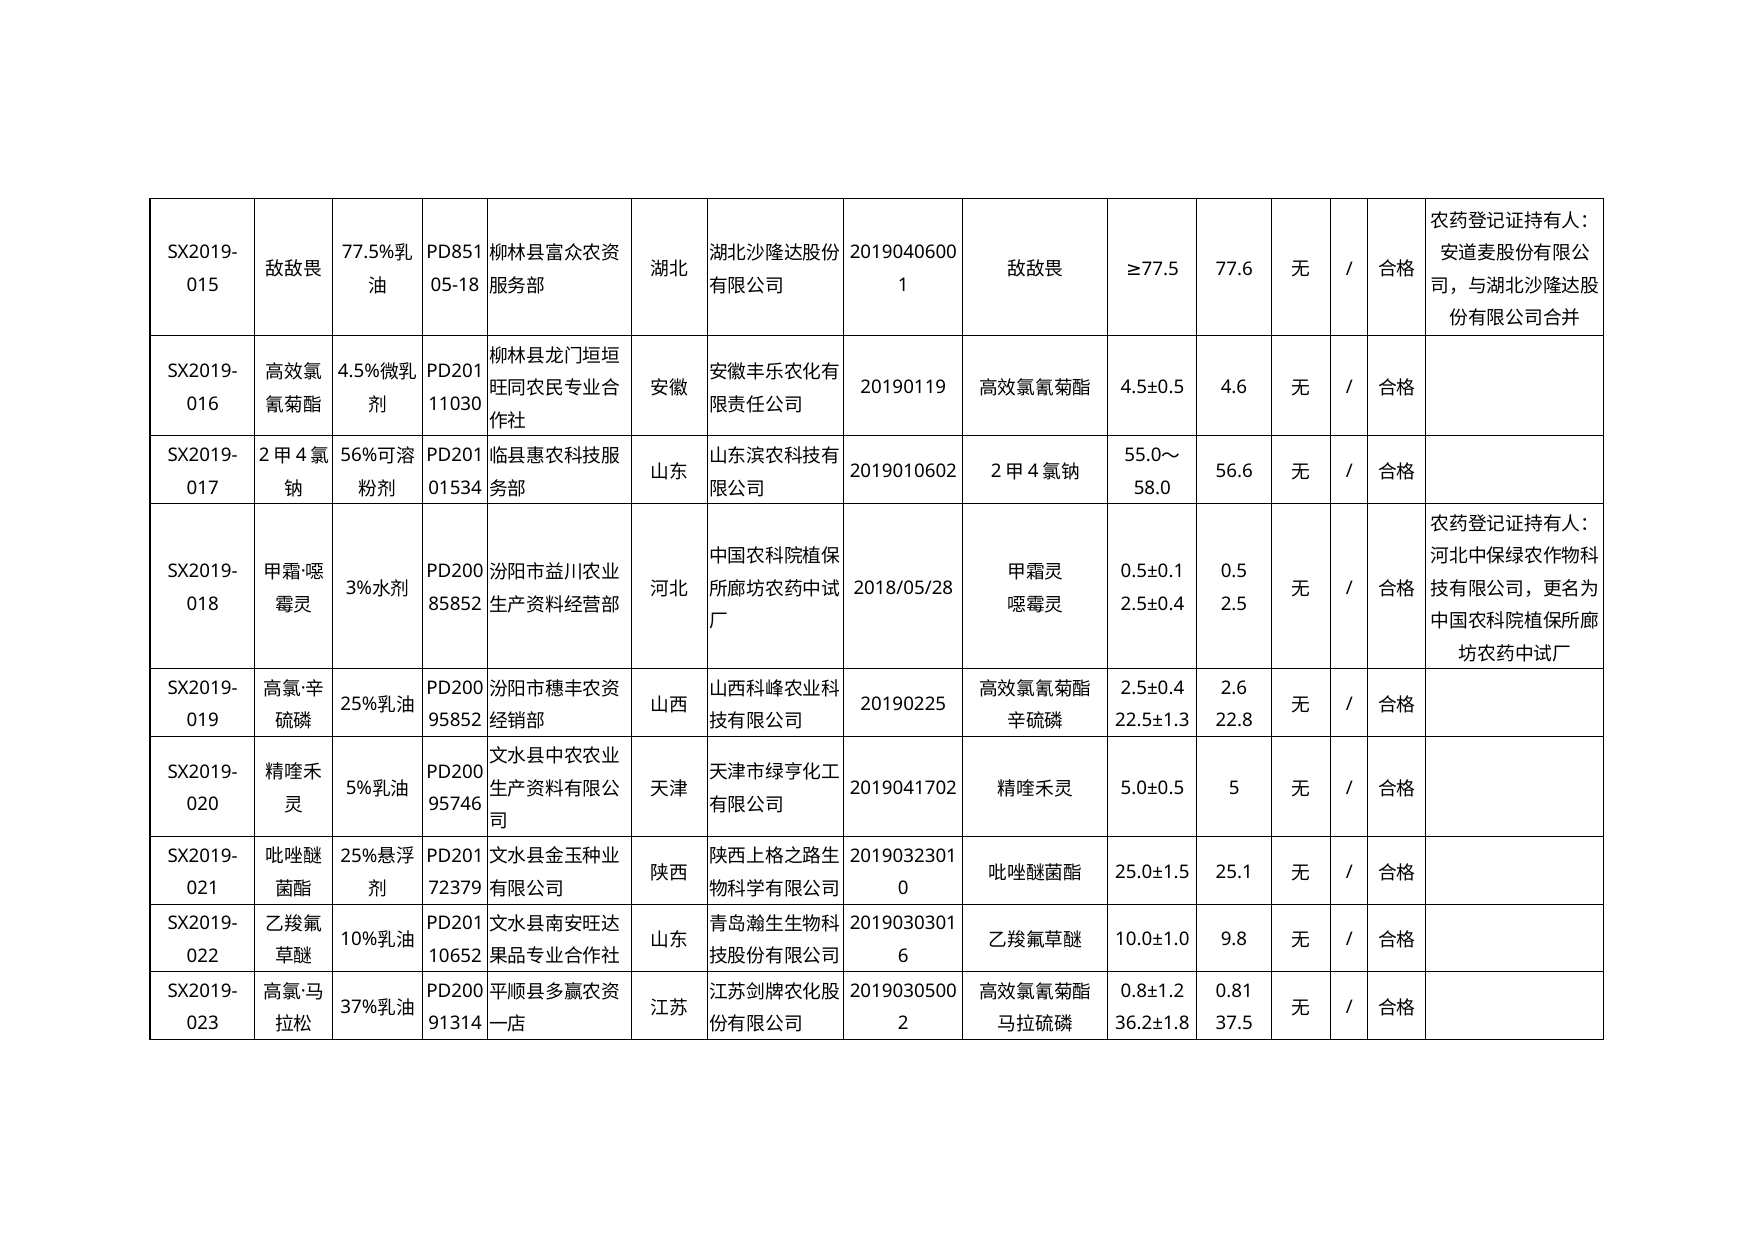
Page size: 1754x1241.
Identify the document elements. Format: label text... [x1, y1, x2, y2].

table_cell 0.81 37.5 [1197, 972, 1271, 1039]
table_cell 56%可溶粉剂 [333, 436, 422, 503]
table_cell 4.6 [1197, 336, 1271, 435]
table_cell 农药登记证持有人：安道麦股份有限公司，与湖北沙隆达股份有限公司合并 [1426, 199, 1603, 335]
table_cell 江苏 [632, 972, 707, 1039]
table_cell 文水县金玉种业有限公司 [488, 837, 631, 903]
table_cell 0.5 2.5 [1197, 504, 1271, 668]
table_cell [1426, 837, 1603, 903]
table_cell 湖北沙隆达股份有限公司 [708, 199, 843, 335]
table_cell 高氯·马拉松 [255, 972, 332, 1039]
table_cell 高效氯氰菊酯 [255, 336, 332, 435]
table_cell 4.5%微乳剂 [333, 336, 422, 435]
table_cell 高效氯氰菊酯 辛硫磷 [963, 669, 1107, 736]
table_cell 无 [1272, 436, 1330, 503]
table_cell 25%悬浮剂 [333, 837, 422, 903]
table_cell / [1331, 199, 1367, 335]
table_cell 无 [1272, 669, 1330, 736]
table_cell SX2019-019 [151, 669, 254, 736]
table_cell 4.5±0.5 [1108, 336, 1196, 435]
table_cell 文水县中农农业生产资料有限公司 [488, 737, 631, 836]
table_cell 甲霜灵 噁霉灵 [963, 504, 1107, 668]
table_cell 山西 [632, 669, 707, 736]
table_cell / [1331, 504, 1367, 668]
table_cell PD20091314 [423, 972, 487, 1039]
table_cell ≥77.5 [1108, 199, 1196, 335]
table_cell 10.0±1.0 [1108, 905, 1196, 971]
table_cell [1426, 336, 1603, 435]
table_cell PD20111030 [423, 336, 487, 435]
table_cell 合格 [1368, 199, 1425, 335]
table_cell SX2019-016 [151, 336, 254, 435]
table_cell 高氯·辛硫磷 [255, 669, 332, 736]
table_cell 汾阳市益川农业生产资料经营部 [488, 504, 631, 668]
table_cell / [1331, 436, 1367, 503]
table_cell 汾阳市穗丰农资经销部 [488, 669, 631, 736]
table_cell / [1331, 837, 1367, 903]
table_cell 农药登记证持有人：河北中保绿农作物科技有限公司，更名为中国农科院植保所廊坊农药中试厂 [1426, 504, 1603, 668]
table_cell PD20085852 [423, 504, 487, 668]
table_cell 甲霜·噁霉灵 [255, 504, 332, 668]
table_cell 合格 [1368, 837, 1425, 903]
table_cell 青岛瀚生生物科技股份有限公司 [708, 905, 843, 971]
table_cell PD20110652 [423, 905, 487, 971]
table_cell 77.5%乳油 [333, 199, 422, 335]
table_cell 2.6 22.8 [1197, 669, 1271, 736]
table_cell 20190406001 [844, 199, 962, 335]
table_cell [1426, 905, 1603, 971]
table_cell 合格 [1368, 905, 1425, 971]
table_cell 无 [1272, 837, 1330, 903]
table_cell 20190323010 [844, 837, 962, 903]
table_cell 2019010602 [844, 436, 962, 503]
table_cell 山东 [632, 436, 707, 503]
table_cell / [1331, 972, 1367, 1039]
table_cell 山西科峰农业科技有限公司 [708, 669, 843, 736]
table_cell 0.5±0.1 2.5±0.4 [1108, 504, 1196, 668]
table_cell SX2019-015 [151, 199, 254, 335]
table_cell 20190119 [844, 336, 962, 435]
table_cell 5.0±0.5 [1108, 737, 1196, 836]
table_cell 25%乳油 [333, 669, 422, 736]
table_cell 江苏剑牌农化股份有限公司 [708, 972, 843, 1039]
table_cell 10%乳油 [333, 905, 422, 971]
table_cell 合格 [1368, 737, 1425, 836]
table_cell 吡唑醚菌酯 [963, 837, 1107, 903]
table_cell 柳林县富众农资服务部 [488, 199, 631, 335]
table_cell 乙羧氟草醚 [963, 905, 1107, 971]
table_cell 精喹禾灵 [255, 737, 332, 836]
table_cell 河北 [632, 504, 707, 668]
table_cell SX2019-021 [151, 837, 254, 903]
table_cell 陕西上格之路生物科学有限公司 [708, 837, 843, 903]
table_cell 乙羧氟草醚 [255, 905, 332, 971]
table_cell 安徽丰乐农化有限责任公司 [708, 336, 843, 435]
table_cell 临县惠农科技服务部 [488, 436, 631, 503]
table_cell 2甲4氯钠 [255, 436, 332, 503]
table_cell / [1331, 737, 1367, 836]
table_cell 55.0～58.0 [1108, 436, 1196, 503]
table_cell SX2019-023 [151, 972, 254, 1039]
table_cell 敌敌畏 [963, 199, 1107, 335]
table_cell 天津市绿亨化工有限公司 [708, 737, 843, 836]
table_cell 0.8±1.2 36.2±1.8 [1108, 972, 1196, 1039]
table_cell / [1331, 905, 1367, 971]
table_cell PD20095852 [423, 669, 487, 736]
table_cell 无 [1272, 737, 1330, 836]
table_cell 无 [1272, 972, 1330, 1039]
table_cell 无 [1272, 905, 1330, 971]
table_cell 合格 [1368, 504, 1425, 668]
table_cell 合格 [1368, 972, 1425, 1039]
table_cell 2019041702 [844, 737, 962, 836]
table_cell 湖北 [632, 199, 707, 335]
table_cell 20190305002 [844, 972, 962, 1039]
table_cell 5 [1197, 737, 1271, 836]
table_cell SX2019-022 [151, 905, 254, 971]
table_cell 20190303016 [844, 905, 962, 971]
table_cell 合格 [1368, 436, 1425, 503]
table_cell [1426, 669, 1603, 736]
table_cell / [1331, 669, 1367, 736]
table_cell PD20101534 [423, 436, 487, 503]
table_cell / [1331, 336, 1367, 435]
table_cell 2.5±0.4 22.5±1.3 [1108, 669, 1196, 736]
table_cell 吡唑醚菌酯 [255, 837, 332, 903]
table_cell 25.0±1.5 [1108, 837, 1196, 903]
table_cell 高效氯氰菊酯 马拉硫磷 [963, 972, 1107, 1039]
table_cell 无 [1272, 504, 1330, 668]
table_cell 山东滨农科技有限公司 [708, 436, 843, 503]
table_cell 无 [1272, 199, 1330, 335]
table_cell 3%水剂 [333, 504, 422, 668]
table_cell 5%乳油 [333, 737, 422, 836]
table_cell 中国农科院植保所廊坊农药中试厂 [708, 504, 843, 668]
table_cell PD20095746 [423, 737, 487, 836]
table_cell 陕西 [632, 837, 707, 903]
table_cell 柳林县龙门垣垣旺同农民专业合作社 [488, 336, 631, 435]
table_cell 天津 [632, 737, 707, 836]
table_cell [1426, 972, 1603, 1039]
table_cell PD85105-18 [423, 199, 487, 335]
table_cell 合格 [1368, 336, 1425, 435]
table_cell 合格 [1368, 669, 1425, 736]
table_cell 精喹禾灵 [963, 737, 1107, 836]
table_cell 25.1 [1197, 837, 1271, 903]
table_cell 20190225 [844, 669, 962, 736]
table_cell 无 [1272, 336, 1330, 435]
table_cell 77.6 [1197, 199, 1271, 335]
table_cell 平顺县多赢农资一店 [488, 972, 631, 1039]
table_cell 高效氯氰菊酯 [963, 336, 1107, 435]
table_cell 2甲4氯钠 [963, 436, 1107, 503]
table_cell SX2019-017 [151, 436, 254, 503]
table_cell 山东 [632, 905, 707, 971]
table_cell 2018/05/28 [844, 504, 962, 668]
table_cell [1426, 737, 1603, 836]
table_cell 37%乳油 [333, 972, 422, 1039]
table_cell [1426, 436, 1603, 503]
table_cell PD20172379 [423, 837, 487, 903]
table_cell 9.8 [1197, 905, 1271, 971]
table_cell 敌敌畏 [255, 199, 332, 335]
table_cell SX2019-020 [151, 737, 254, 836]
table_cell 56.6 [1197, 436, 1271, 503]
table_cell 安徽 [632, 336, 707, 435]
table_cell SX2019-018 [151, 504, 254, 668]
table_cell 文水县南安旺达果品专业合作社 [488, 905, 631, 971]
